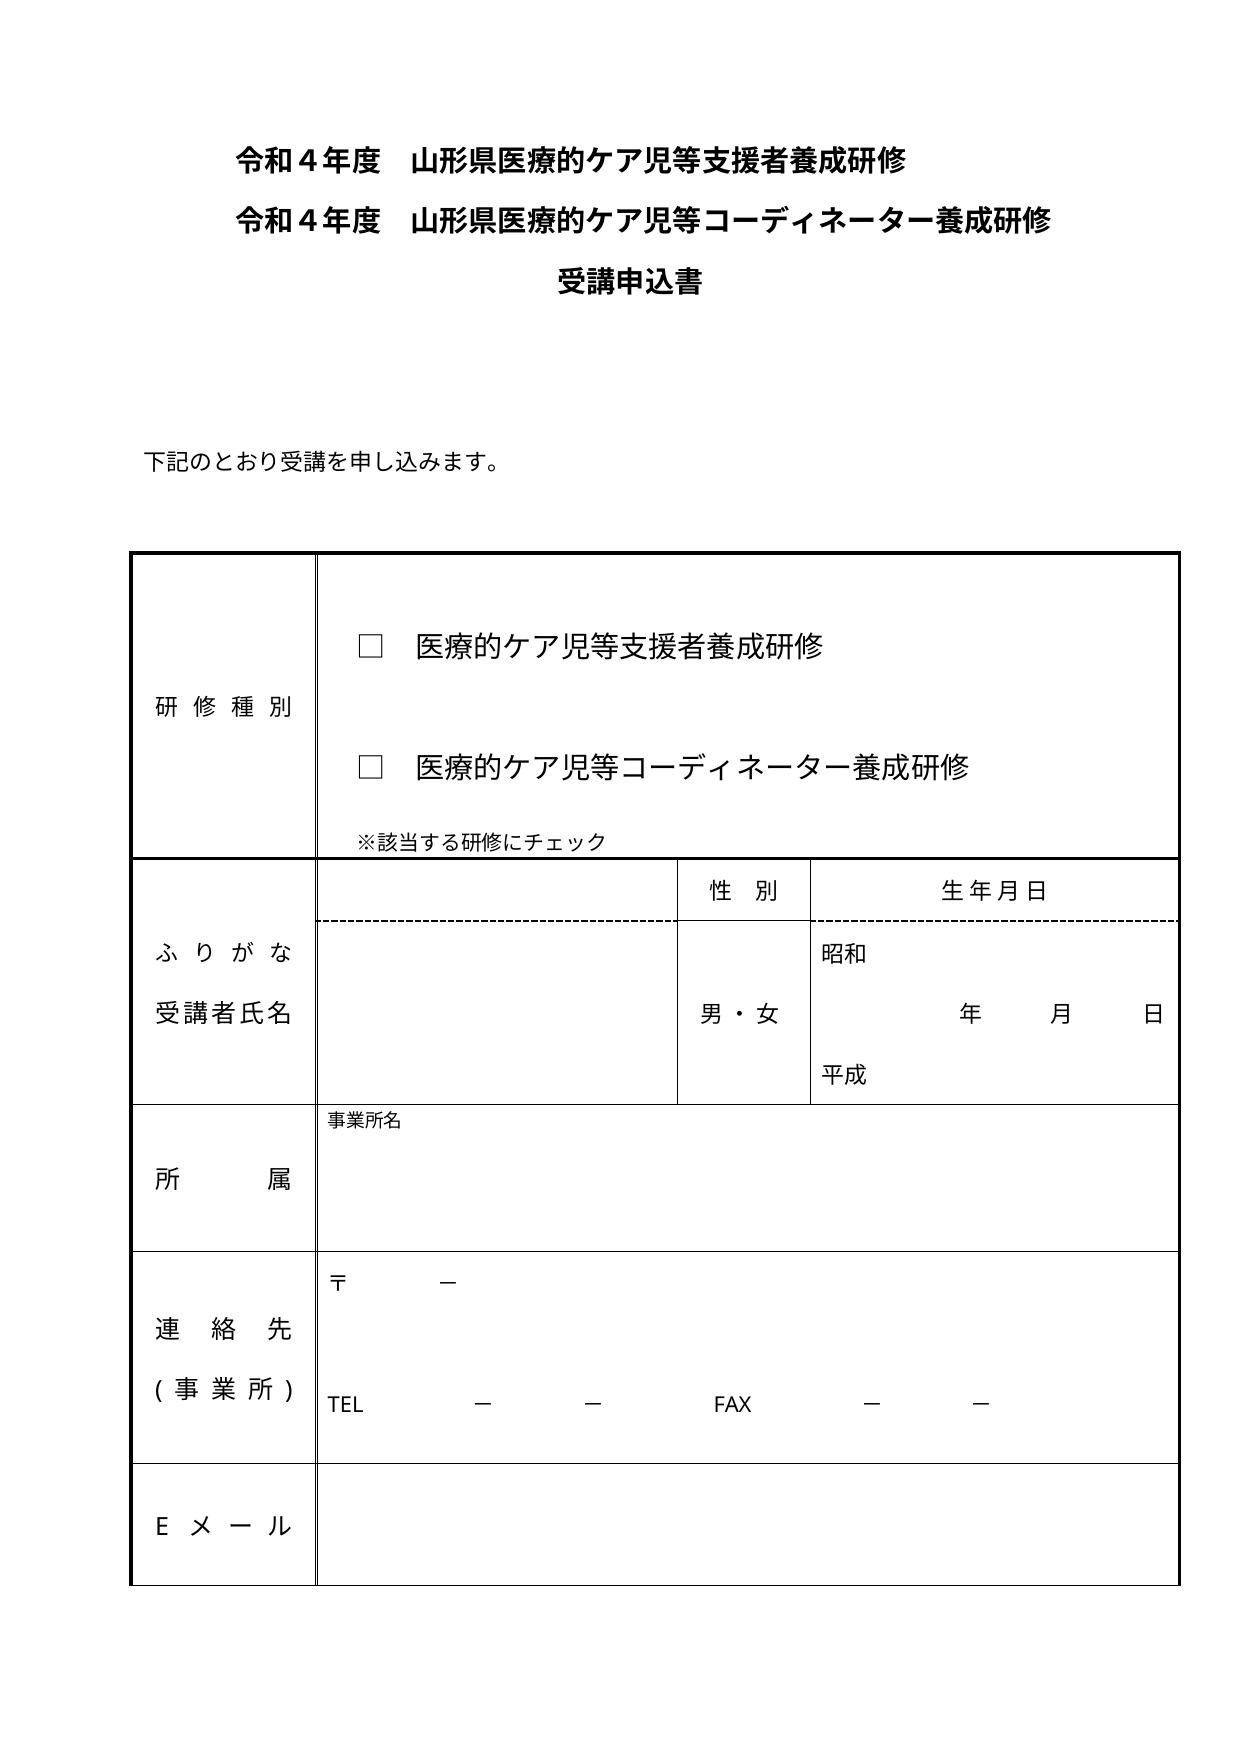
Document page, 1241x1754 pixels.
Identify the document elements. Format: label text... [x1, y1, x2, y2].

table_cell 所 属 [133, 1105, 315, 1251]
text 下記のとおり受講を申し込みます。 [118, 431, 1122, 491]
table_cell [318, 920, 677, 1103]
table_cell [318, 860, 677, 920]
table_cell ふりがな 受講者氏名 [133, 860, 315, 1103]
table_header 研修種別 [133, 555, 315, 857]
table_cell 生 年 月 日 [811, 860, 1178, 920]
text 令和４年度 山形県医療的ケア児等コーディネーター養成研修 [118, 189, 1122, 249]
table_cell 昭和 年 月 日 平成 [811, 920, 1178, 1103]
table_cell 性 別 [678, 860, 810, 920]
table_cell 連 絡 先 (事業所) [133, 1252, 315, 1463]
text 受講申込書 [118, 249, 1122, 310]
text 令和４年度 山形県医療的ケア児等支援者養成研修 [118, 128, 1122, 189]
table_cell Eメール [133, 1464, 315, 1585]
table_cell 〒 － TEL － － FAX － － [318, 1252, 1178, 1463]
table_cell [318, 1464, 1178, 1585]
table_cell 男 ・ 女 [678, 921, 810, 1103]
table_cell 事業所名 [318, 1105, 1178, 1251]
table_header □ 医療的ケア児等支援者養成研修 □ 医療的ケア児等コーディネーター養成研修 ※該当する研修にチェック [318, 555, 1178, 857]
